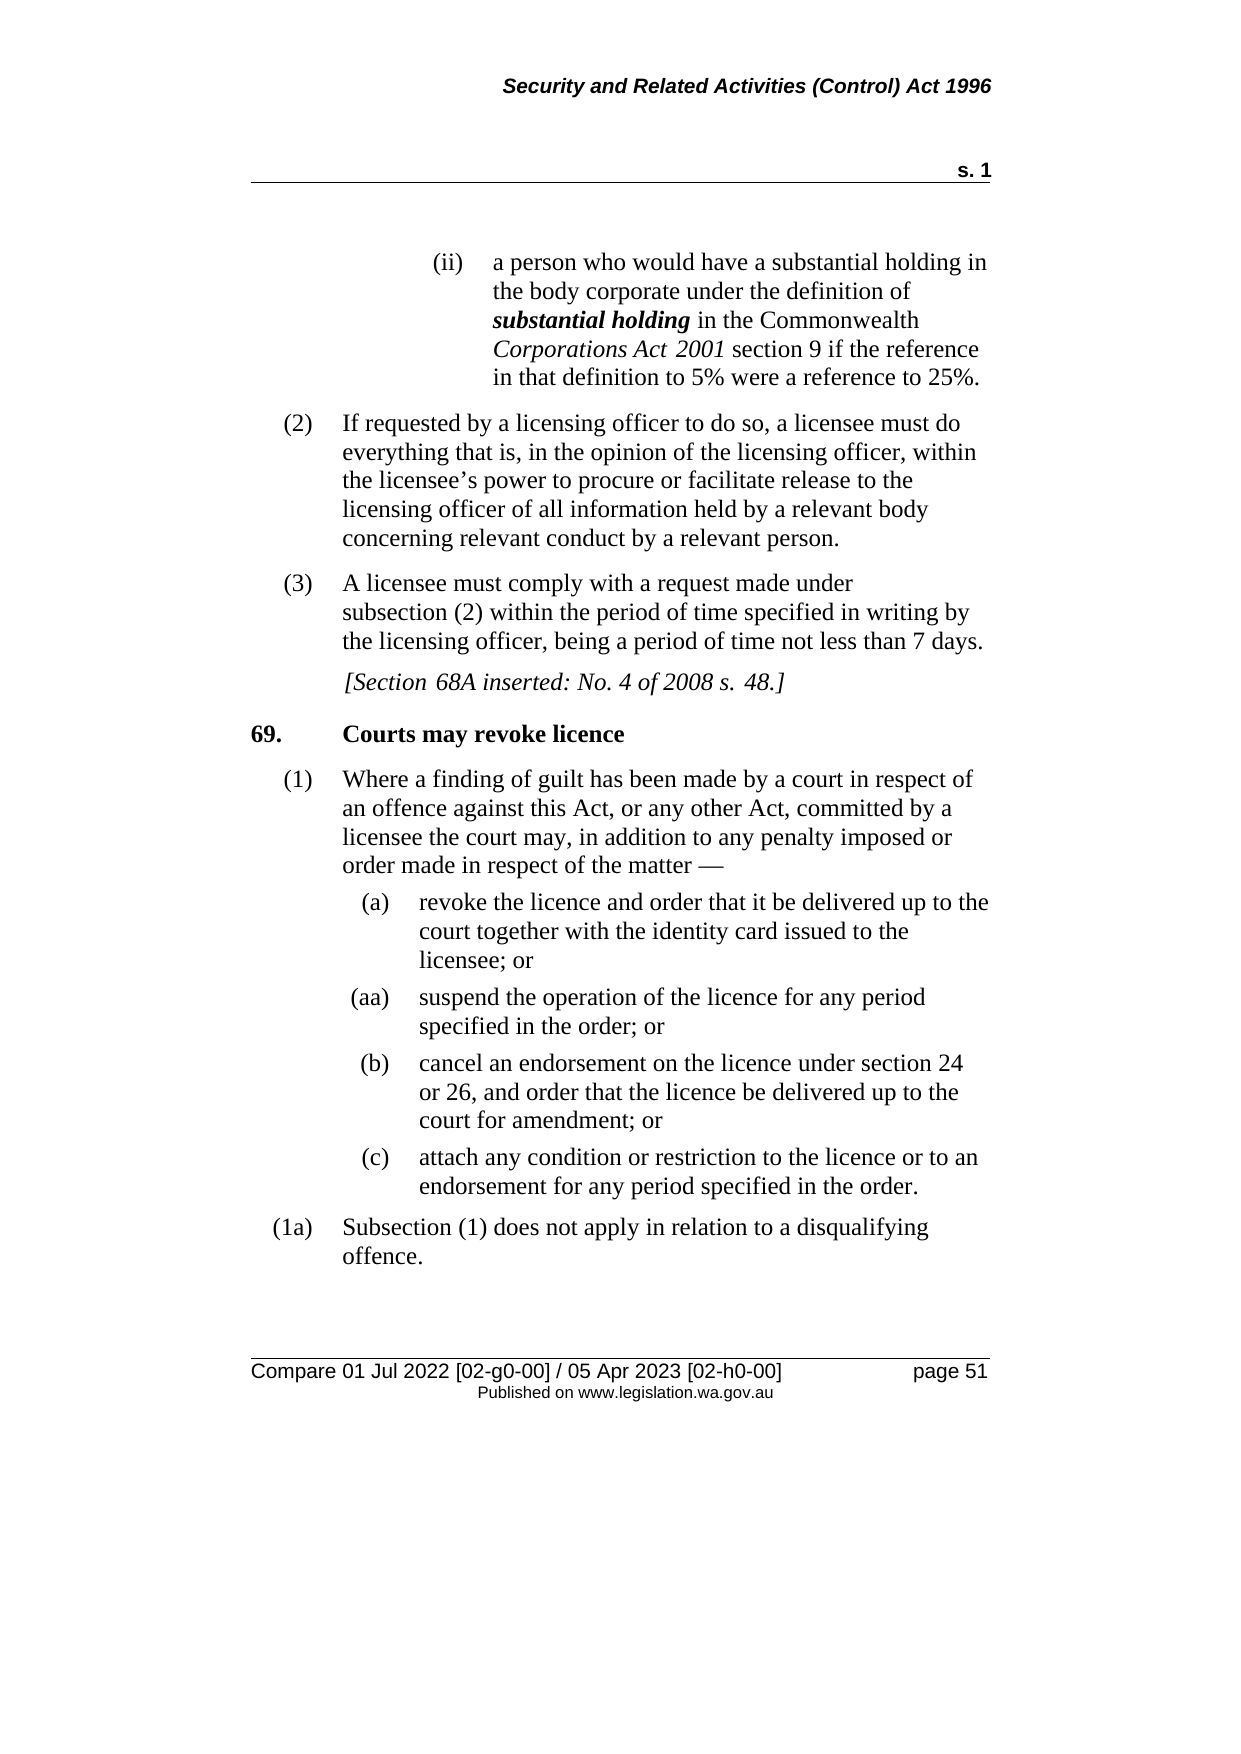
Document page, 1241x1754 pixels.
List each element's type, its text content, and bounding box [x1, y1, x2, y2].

text (b) cancel an endorsement on the licence under section 24 or 26, and order that the licence be delivered up to the court for amendment; or [251, 1048, 990, 1134]
text [Section 68A inserted: No. 4 of 2008 s. 48.] [251, 667, 990, 696]
text (ii) a person who would have a substantial holding in the body corporate under the definition of substantial holding in the Commonwealth Corporations Act 2001 section 9 if the reference in that definition to 5% were a reference to 25%. [251, 247, 990, 391]
text (1) Where a finding of guilt has been made by a court in respect of an offence against this Act, or any other Act, committed by a licensee the court may, in addition to any penalty imposed or order made in respect of the matter — [251, 764, 990, 879]
text (3) A licensee must comply with a request made under subsection (2) within the period of time specified in writing by the licensing officer, being a period of time not less than 7 days. [251, 568, 990, 654]
text (2) If requested by a licensing officer to do so, a licensee must do everything that is, in the opinion of the licensing officer, within the licensee’s power to procure or facilitate release to the licensing officer of all information held by a relevant body concerning relevant conduct by a relevant person. [251, 408, 990, 552]
text (1a) Subsection (1) does not apply in relation to a disqualifying offence. [251, 1212, 990, 1270]
text (a) revoke the licence and order that it be delivered up to the court together with the identity card issued to the licensee; or [251, 887, 990, 974]
text (c) attach any condition or restriction to the licence or to an endorsement for any period specified in the order. [251, 1142, 990, 1200]
subtitle 69. Courts may revoke licence [251, 719, 990, 747]
text (aa) suspend the operation of the licence for any period specified in the order; or [251, 982, 990, 1039]
